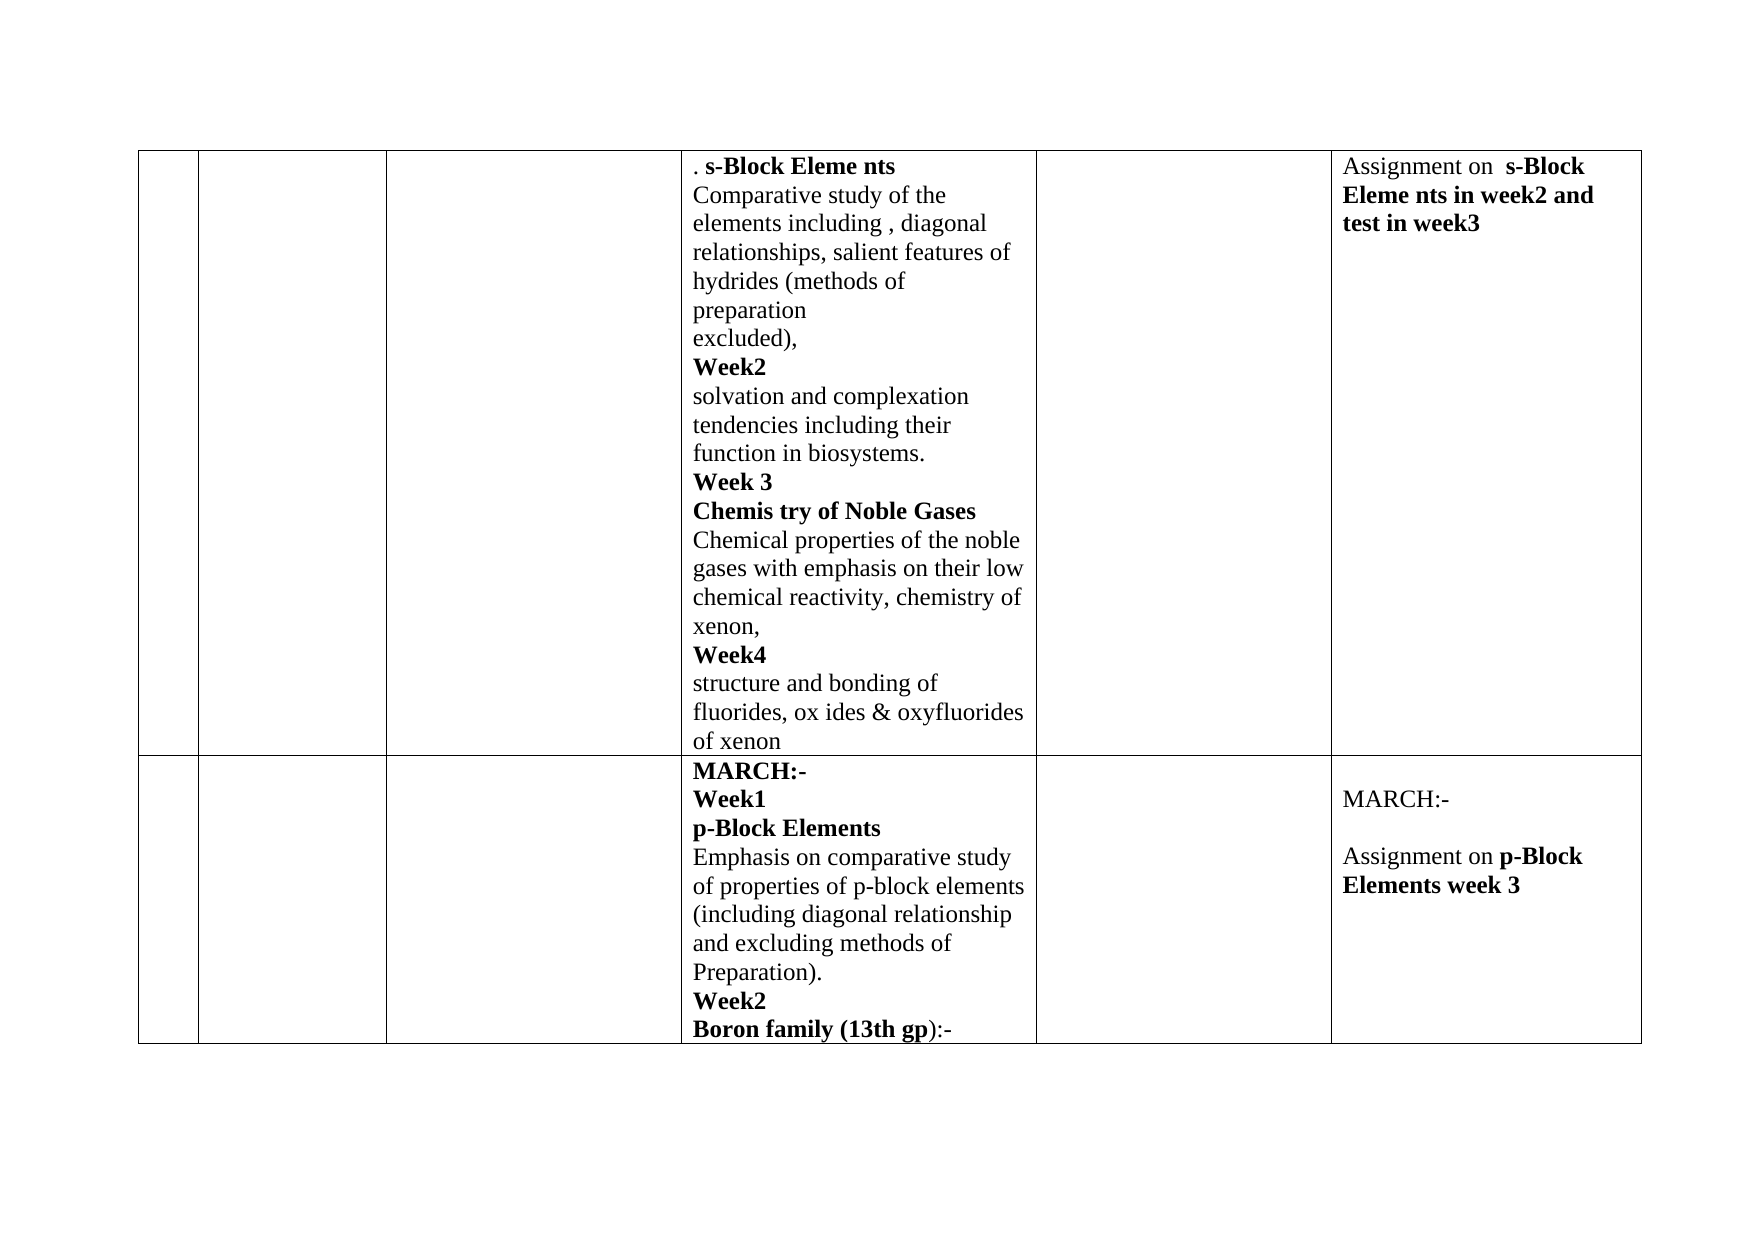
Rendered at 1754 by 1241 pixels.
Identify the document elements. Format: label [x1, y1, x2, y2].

table_cell [139, 756, 198, 1043]
table_cell [199, 756, 386, 1043]
table_cell [1332, 151, 1641, 755]
table_cell [199, 151, 386, 755]
table_cell [1037, 756, 1331, 1043]
table_cell [139, 151, 198, 755]
table_cell [682, 756, 1036, 1043]
table_cell [682, 151, 1036, 755]
table_cell [1332, 756, 1641, 1043]
table_cell [387, 151, 681, 755]
table_cell [1037, 151, 1331, 755]
table_cell [387, 756, 681, 1043]
